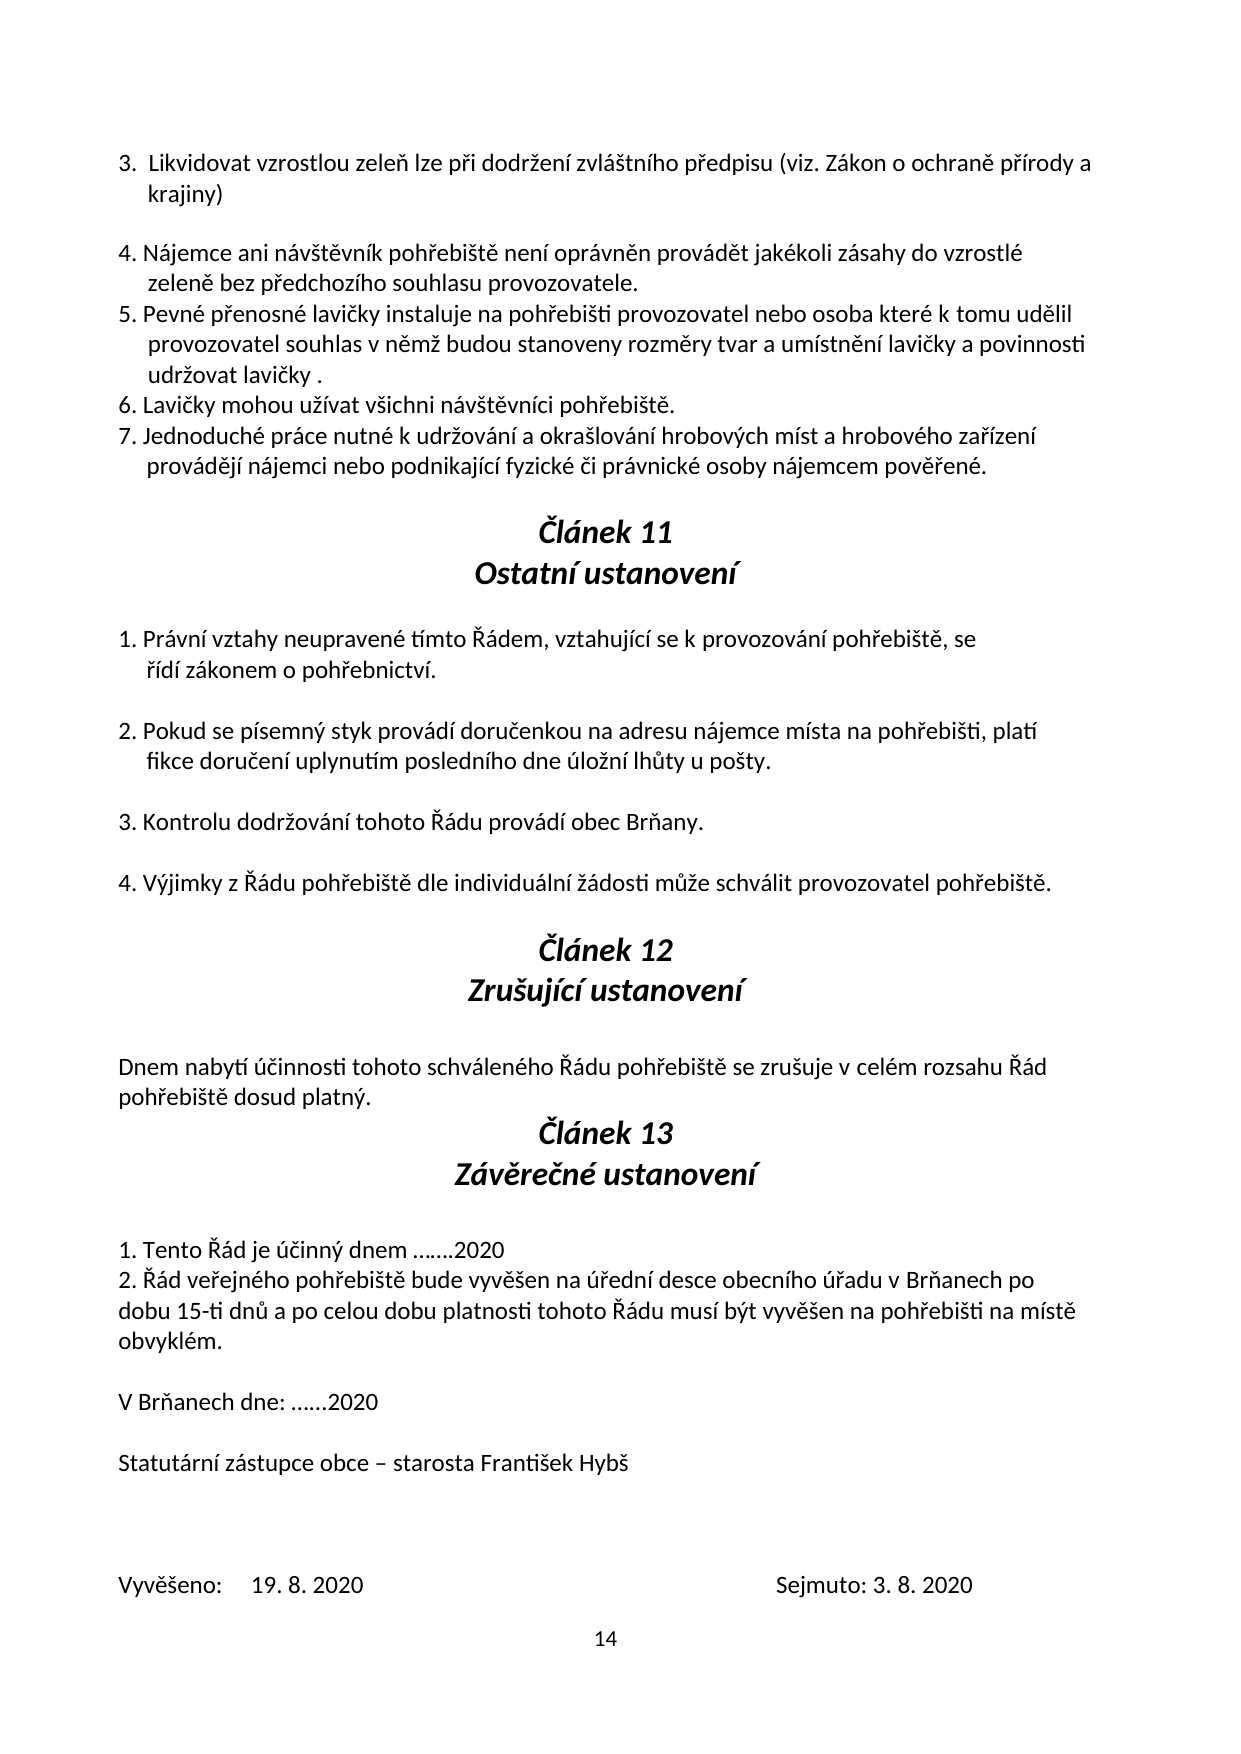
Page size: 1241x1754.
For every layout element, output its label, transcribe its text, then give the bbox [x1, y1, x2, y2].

text 1. Právní vztahy neupravené tímto Řádem, vztahující se k provozování pohřebiště, se [118, 623, 1093, 654]
text 1. Tento Řád je účinný dnem …….2020 [118, 1234, 1093, 1264]
text Článek 13 [118, 1112, 1093, 1152]
text V Brňanech dne: …...2020 [118, 1387, 1093, 1417]
text 3. Kontrolu dodržování tohoto Řádu provádí obec Brňany. [118, 806, 1093, 837]
text 2. Pokud se písemný styk provádí doručenkou na adresu nájemce místa na pohřebišti, platí [118, 715, 1093, 745]
text 4. Nájemce ani návštěvník pohřebiště není oprávněn provádět jakékoli zásahy do vzrostlé zeleně bez předchozího souhlasu provozovatele. [118, 237, 1093, 298]
text provádějí nájemci nebo podnikající fyzické či právnické osoby nájemcem pověřené. [118, 450, 1093, 481]
text Závěrečné ustanovení [118, 1152, 1093, 1193]
text 7. Jednoduché práce nutné k udržování a okrašlování hrobových míst a hrobového zařízení [118, 420, 1093, 450]
text Článek 12 [118, 928, 1093, 969]
text Článek 11 [118, 511, 1093, 552]
text Ostatní ustanovení [118, 552, 1093, 593]
text fikce doručení uplynutím posledního dne úložní lhůty u pošty. [118, 745, 1093, 776]
text Statutární zástupce obce – starosta František Hybš [118, 1448, 1093, 1478]
text Vyvěšeno: 19. 8. 2020 Sejmuto: 3. 8. 2020 [118, 1570, 1093, 1600]
text Zrušující ustanovení [118, 969, 1093, 1010]
text 5. Pevné přenosné lavičky instaluje na pohřebišti provozovatel nebo osoba které k tomu udělil provozovatel souhlas v němž budou stanoveny rozměry tvar a umístnění lavičky a povinnosti udržovat lavičky . [118, 298, 1093, 389]
text 6. Lavičky mohou užívat všichni návštěvníci pohřebiště. [118, 389, 1093, 420]
text 3. Likvidovat vzrostlou zeleň lze při dodržení zvláštního předpisu (viz. Zákon o ochraně přírody a krajiny) [118, 148, 1093, 209]
text řídí zákonem o pohřebnictví. [118, 654, 1093, 684]
text Dnem nabytí účinnosti tohoto schváleného Řádu pohřebiště se zrušuje v celém rozsahu Řád pohřebiště dosud platný. [118, 1051, 1093, 1112]
text 4. Výjimky z Řádu pohřebiště dle individuální žádosti může schválit provozovatel pohřebiště. [118, 867, 1093, 898]
text 2. Řád veřejného pohřebiště bude vyvěšen na úřední desce obecního úřadu v Brňanech po dobu 15-ti dnů a po celou dobu platnosti tohoto Řádu musí být vyvěšen na pohřebišti na místě obvyklém. [118, 1264, 1093, 1356]
